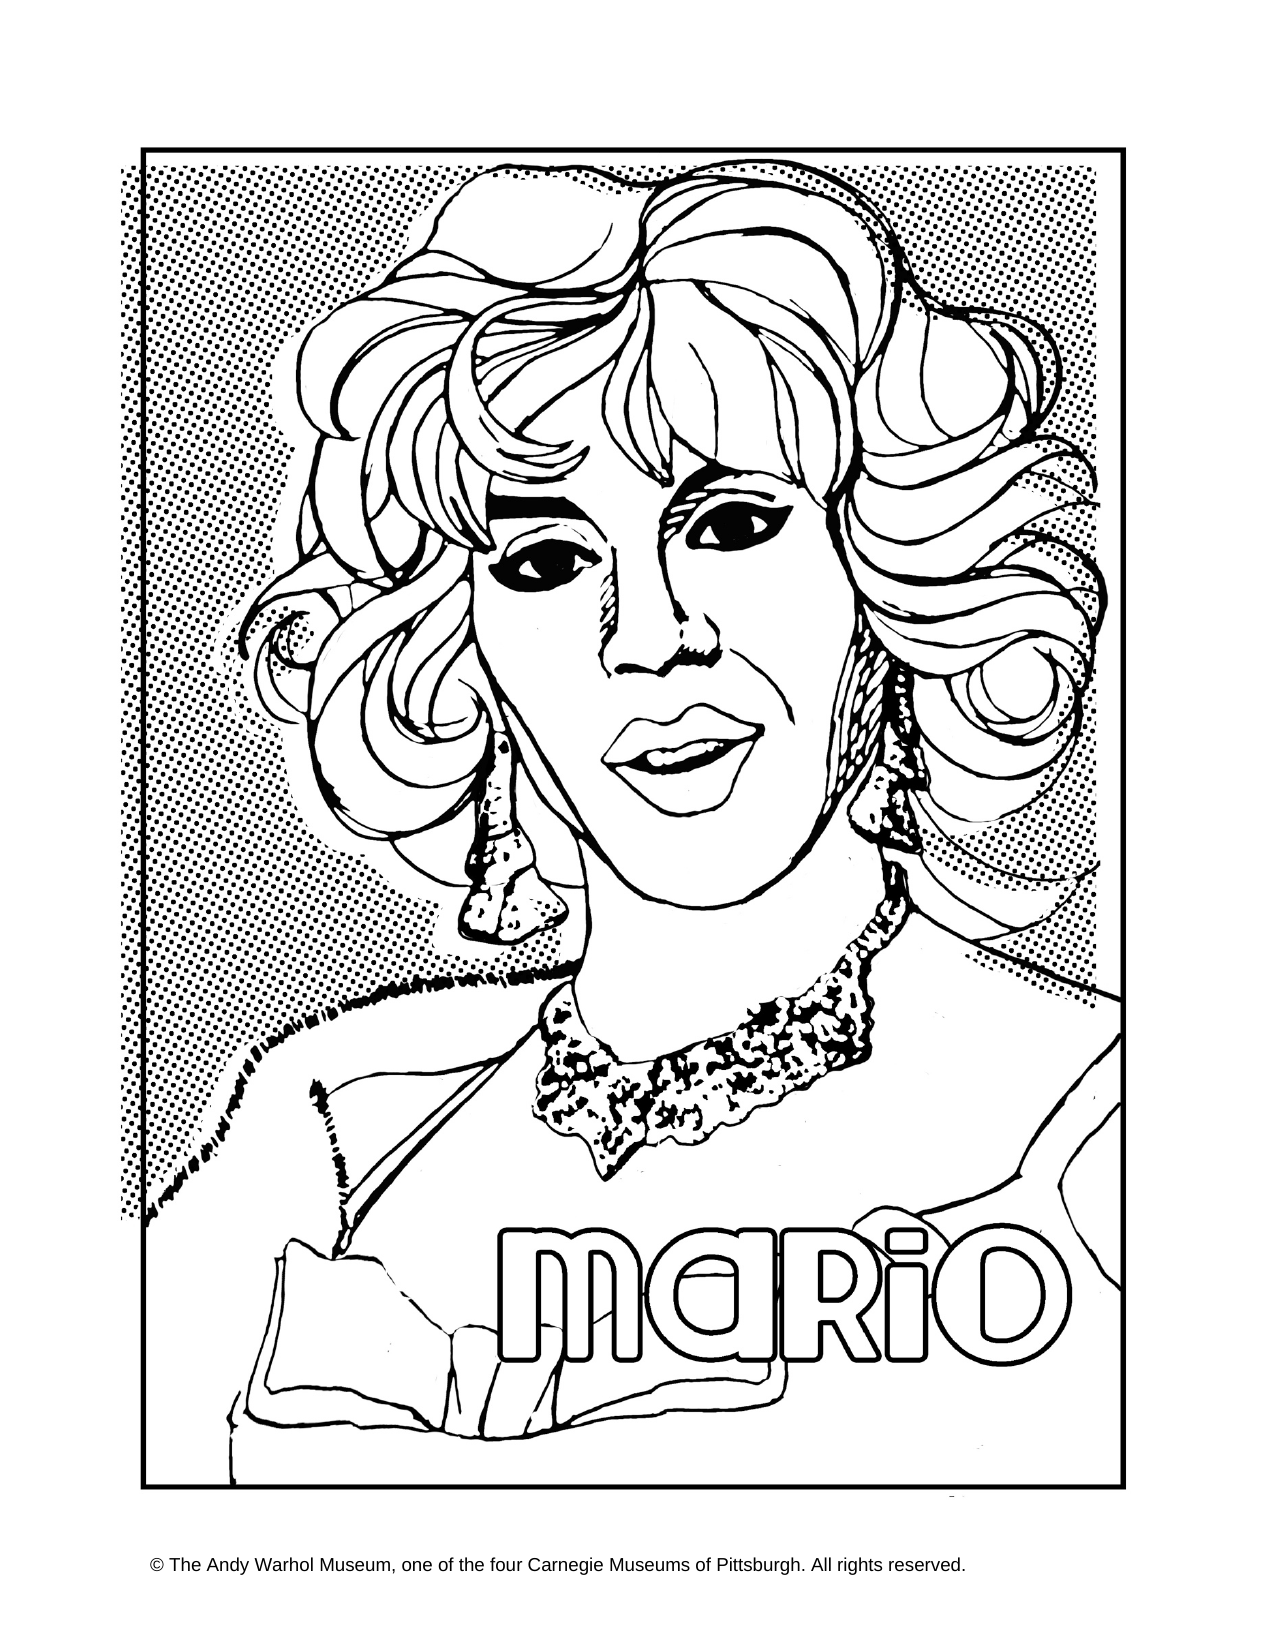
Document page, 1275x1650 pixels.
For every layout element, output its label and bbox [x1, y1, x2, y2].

picture [84, 103, 1186, 1501]
